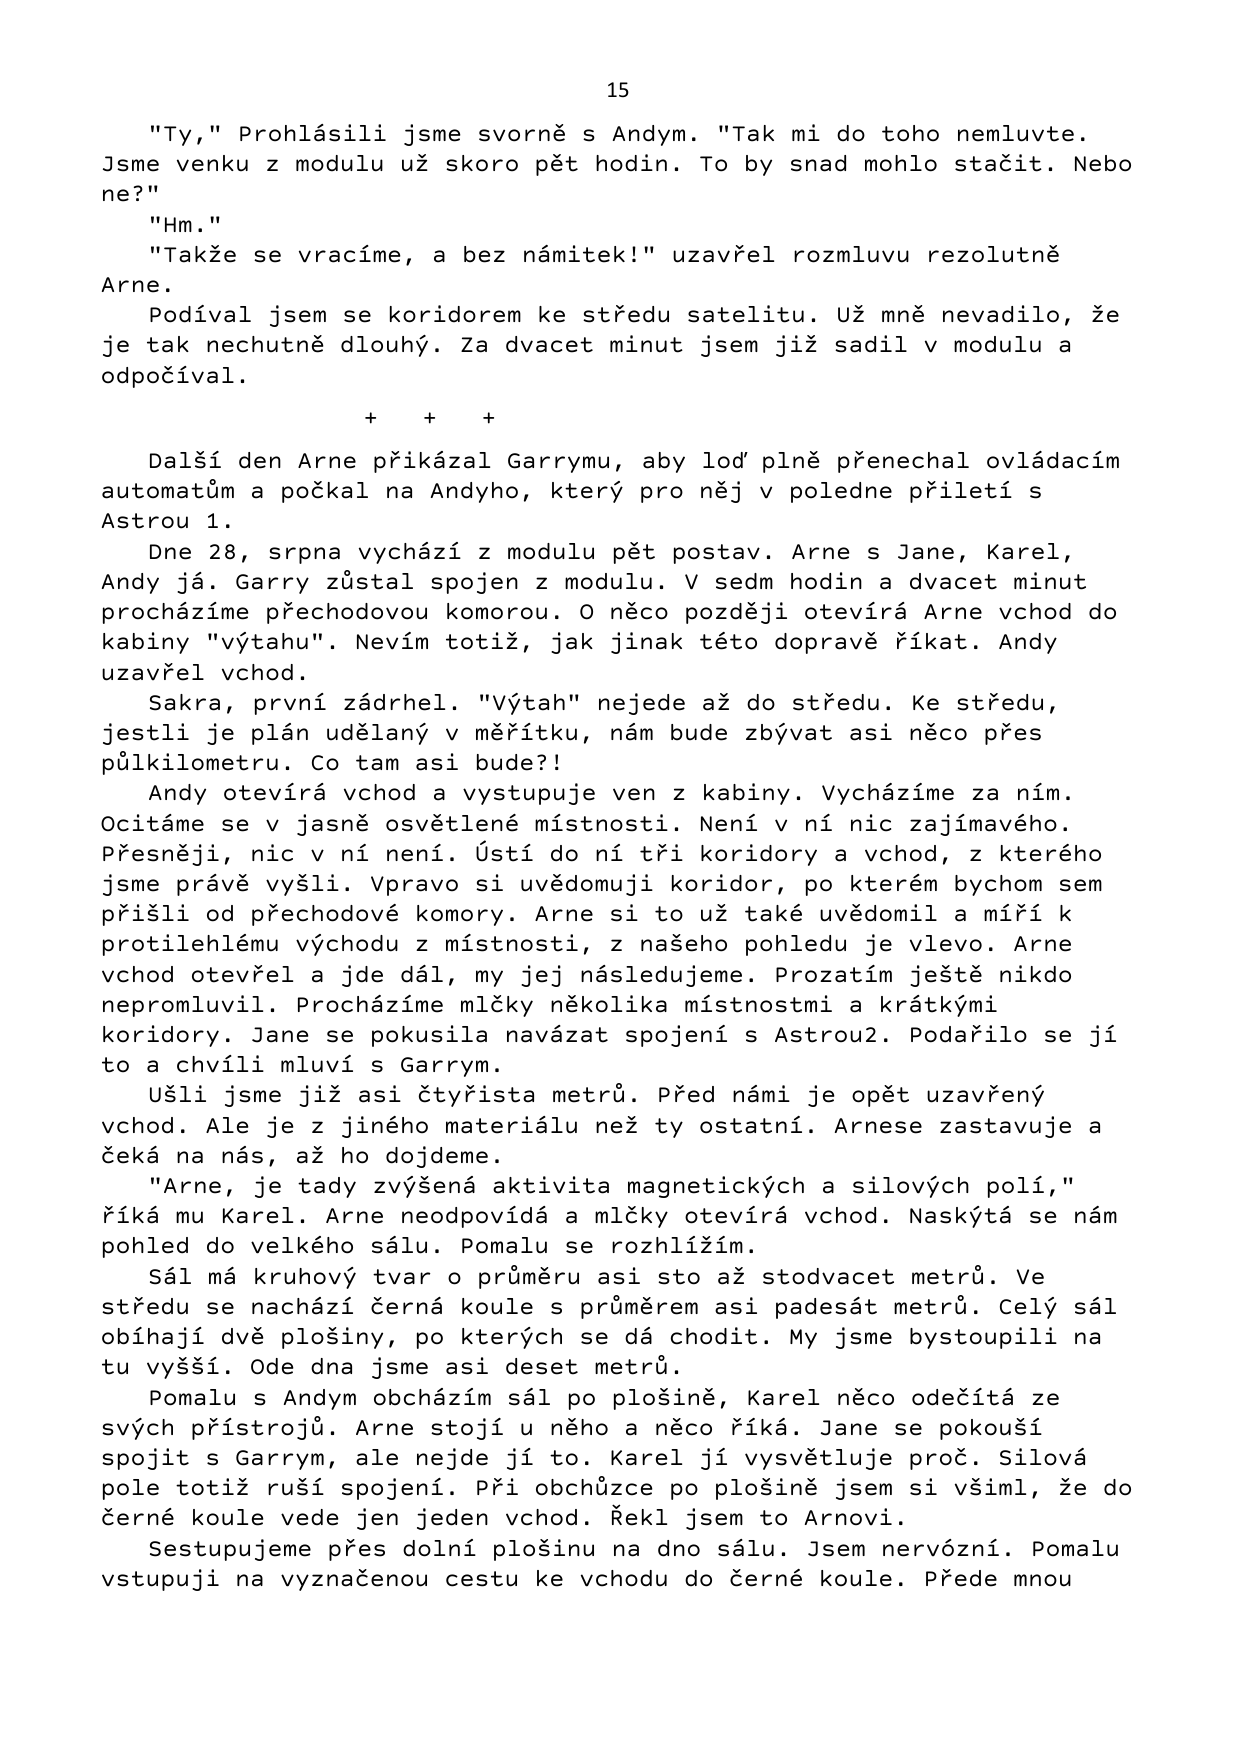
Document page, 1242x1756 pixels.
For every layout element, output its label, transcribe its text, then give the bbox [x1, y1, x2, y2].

text Podíval jsem se koridorem ke středu satelitu. Už mně nevadilo, že je tak nechutně dlouhý. Za dvacet minut jsem již sadil v modulu a odpočíval. [100, 305, 1135, 391]
text "Hm." [100, 215, 1135, 240]
text Sál má kruhový tvar o průměru asi sto až stodvacet metrů. Ve středu se nachází černá koule s průměrem asi padesát metrů. Celý sál obíhají dvě plošiny, po kterých se dá chodit. My jsme bystoupili na tu vyšší. Ode dna jsme asi deset metrů. [100, 1267, 1135, 1383]
text "Ty," Prohlásili jsme svorně s Andym. "Tak mi do toho nemluvte. Jsme venku z modulu už skoro pět hodin. To by snad mohlo stačit. Nebo ne?" [100, 124, 1135, 210]
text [100, 1539, 1135, 1594]
text + + + [100, 408, 759, 434]
text Ušli jsme již asi čtyřista metrů. Před námi je opět uzavřený vchod. Ale je z jiného materiálu než ty ostatní. Arnese zastavuje a čeká na nás, až ho dojdeme. [100, 1086, 1135, 1171]
text Pomalu s Andym obcházím sál po plošině, Karel něco odečítá ze svých přístrojů. Arne stojí u něho a něco říká. Jane se pokouší spojit s Garrym, ale nejde jí to. Karel jí vysvětluje proč. Silová pole totiž ruší spojení. Při obchůzce po plošině jsem si všiml, že do černé koule vede jen jeden vchod. Řekl jsem to Arnovi. [100, 1388, 1135, 1534]
text Další den Arne přikázal Garrymu, aby loď plně přenechal ovládacím automatům a počkal na Andyho, který pro něj v poledne přiletí s Astrou 1. [100, 451, 1135, 537]
text Dne 28, srpna vychází z modulu pět postav. Arne s Jane, Karel, Andy já. Garry zůstal spojen z modulu. V sedm hodin a dvacet minut procházíme přechodovou komorou. O něco později otevírá Arne vchod do kabiny "výtahu". Nevím totiž, jak jinak této dopravě říkat. Andy uzavřel vchod. [100, 542, 1135, 688]
text "Arne, je tady zvýšená aktivita magnetických a silových polí," říká mu Karel. Arne neodpovídá a mlčky otevírá vchod. Naskýtá se nám pohled do velkého sálu. Pomalu se rozhlížím. [100, 1176, 1135, 1262]
text Sakra, první zádrhel. "Výtah" nejede až do středu. Ke středu, jestli je plán udělaný v měřítku, nám bude zbývat asi něco přes půlkilometru. Co tam asi bude?! [100, 693, 1135, 778]
text Andy otevírá vchod a vystupuje ven z kabiny. Vycházíme za ním. Ocitáme se v jasně osvětlené místnosti. Není v ní nic zajímavého. Přesněji, nic v ní není. Ústí do ní tři koridory a vchod, z kterého jsme právě vyšli. Vpravo si uvědomuji koridor, po kterém bychom sem přišli od přechodové komory. Arne si to už také uvědomil a míří k protilehlému východu z místnosti, z našeho pohledu je vlevo. Arne vchod otevřel a jde dál, my jej následujeme. Prozatím ještě nikdo nepromluvil. Procházíme mlčky několika místnostmi a krátkými koridory. Jane se pokusila navázat spojení s Astrou2. Podařilo se jí to a chvíli mluví s Garrym. [100, 783, 1135, 1081]
text "Takže se vracíme, a bez námitek!" uzavřel rozmluvu rezolutně Arne. [100, 245, 1135, 300]
